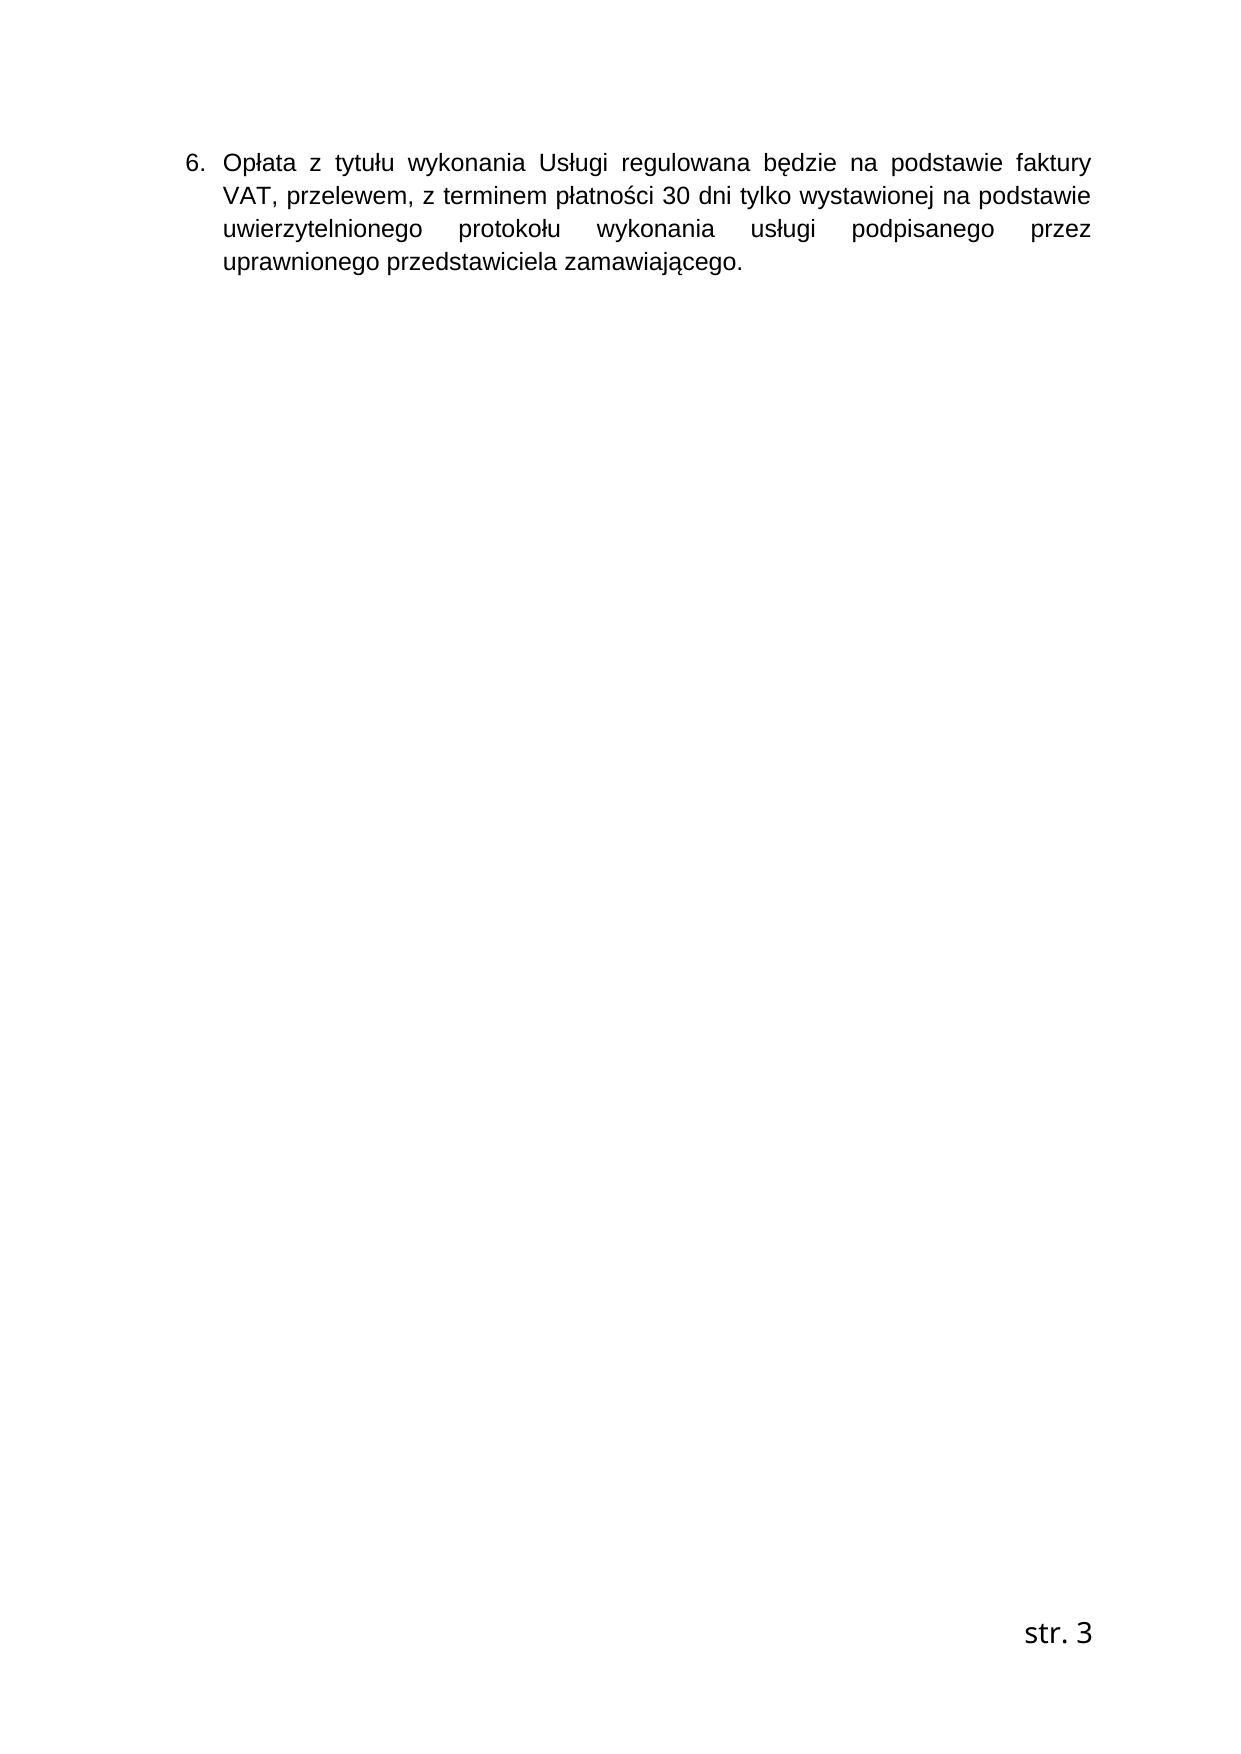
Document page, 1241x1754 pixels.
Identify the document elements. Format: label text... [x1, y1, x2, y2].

list Opłata z tytułu wykonania Usługi regulowana będzie na podstawie faktury VAT, przelewem, z terminem płatności 30 dni tylko wystawionej na podstawie uwierzytelnionego protokołu wykonania usługi podpisanego przez uprawnionego przedstawiciela zamawiającego. [185, 148, 1093, 275]
